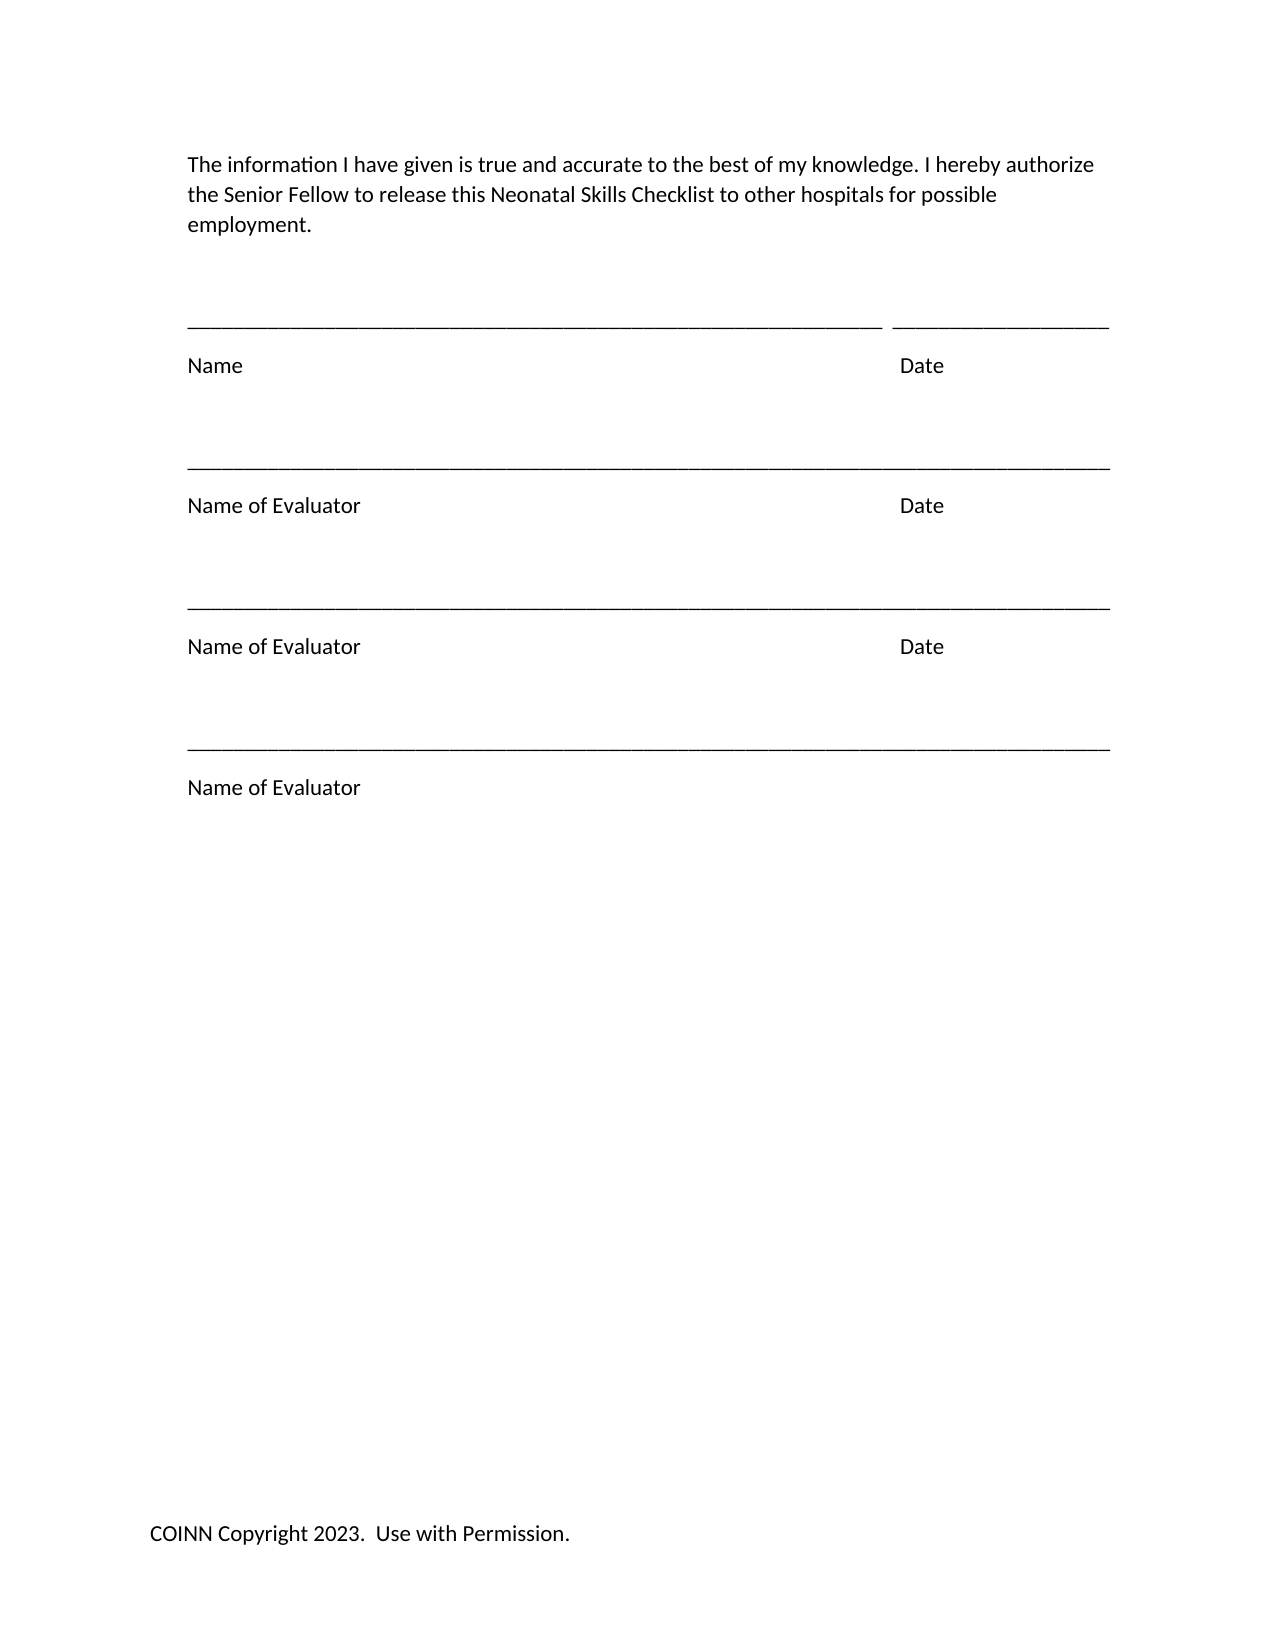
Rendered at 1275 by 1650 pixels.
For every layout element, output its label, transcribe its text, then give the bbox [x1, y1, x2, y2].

text _________________________________________________________________________________ [187, 726, 1125, 754]
text Name of Evaluator Date [187, 492, 1125, 520]
text Name of Evaluator Date [187, 632, 1125, 660]
text _________________________________________________________________________________ [187, 445, 1125, 473]
text Name Date [187, 351, 1125, 379]
text Name of Evaluator [187, 773, 1125, 801]
text _____________________________________________________________ ___________________ [187, 304, 1125, 332]
text _________________________________________________________________________________ [187, 585, 1125, 613]
text The information I have given is true and accurate to the best of my knowledge. I hereby authorize the Senior Fellow to release this Neonatal Skills Checklist to other hospitals for possible employment. [187, 150, 1125, 238]
